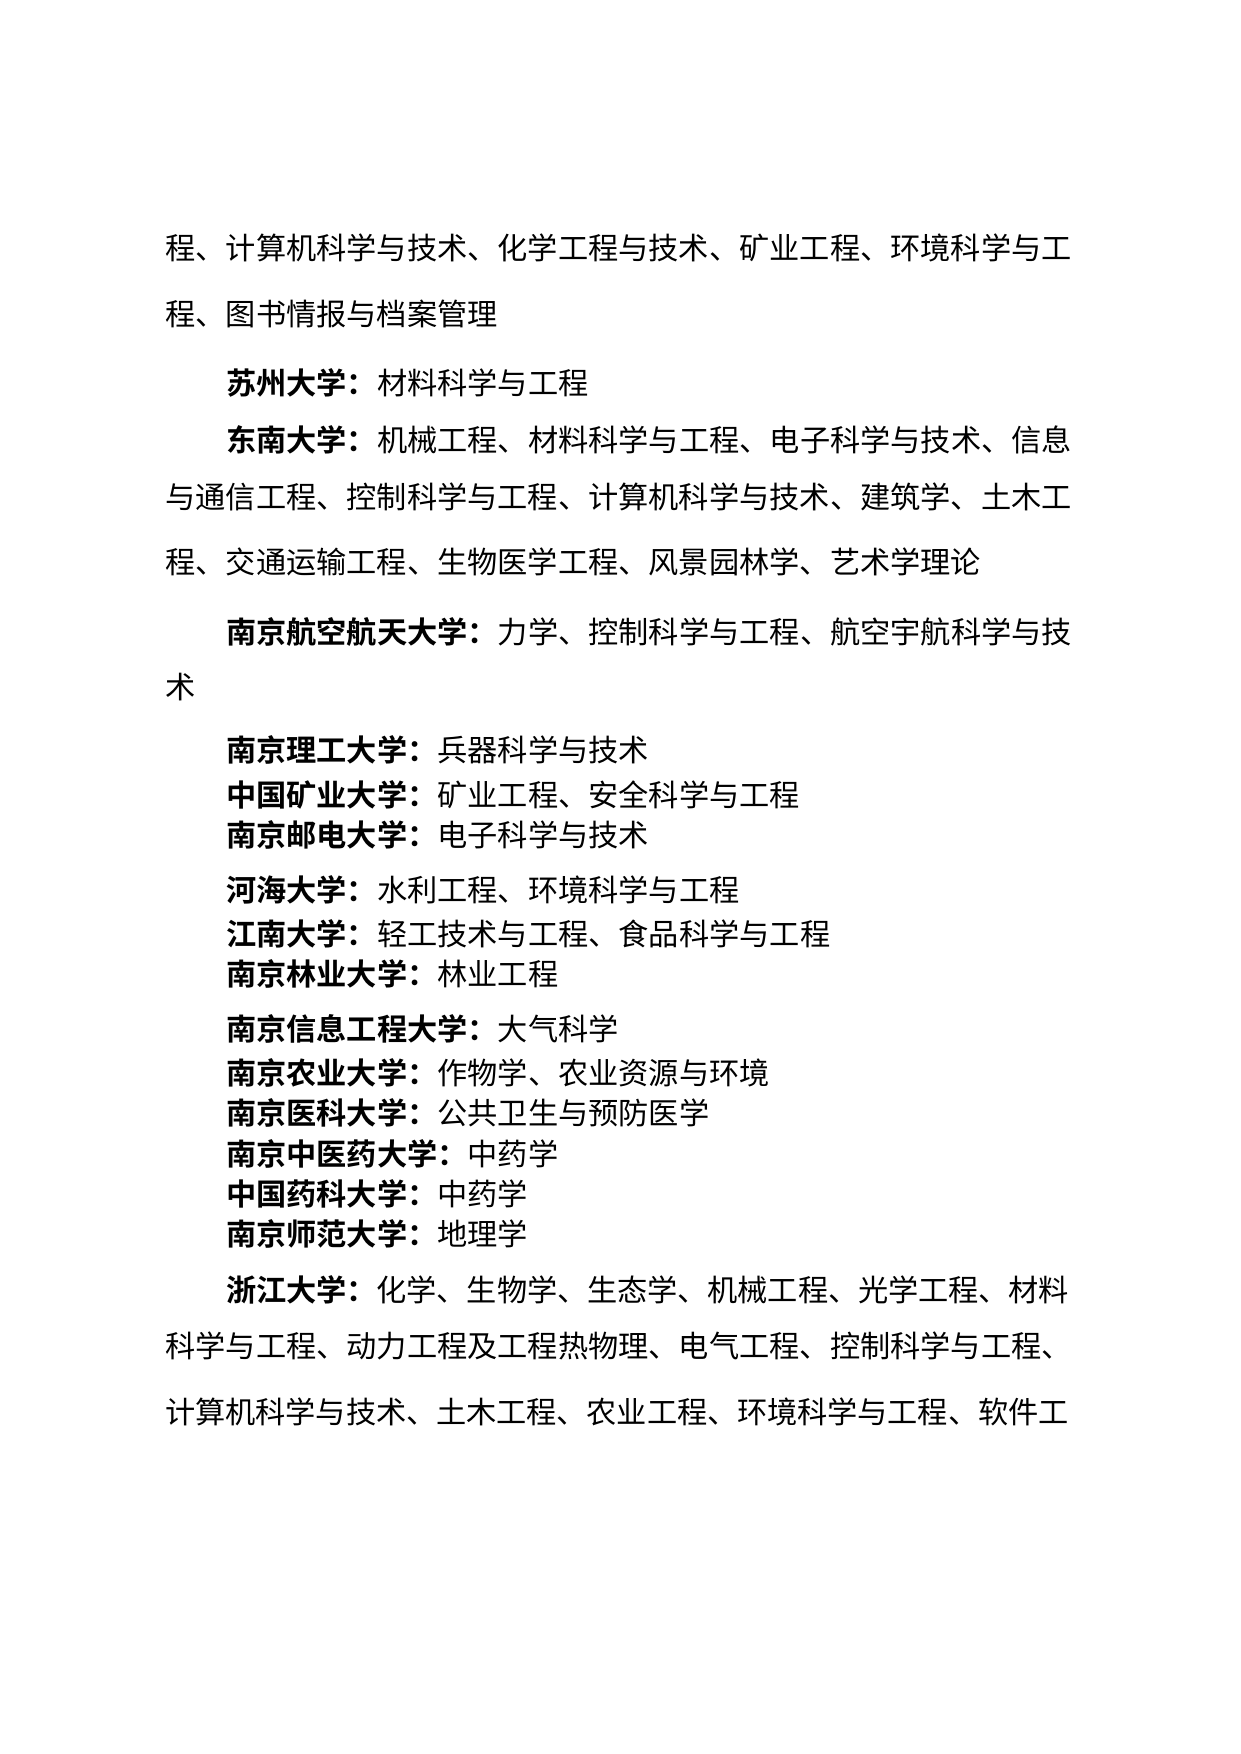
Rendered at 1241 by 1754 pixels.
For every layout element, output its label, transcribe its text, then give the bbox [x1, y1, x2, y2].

text 南京理工大学：兵器科学与技术 [226, 713, 1101, 773]
text 南京信息工程大学：大气科学 [226, 994, 1101, 1052]
text 南京中医药大学：中药学中国药科大学：中药学 南京师范大学：地理学 [226, 1133, 559, 1254]
text 南京航空航天大学：力学、控制科学与工程、航空宇航科学与技 [226, 604, 1101, 654]
text 东南大学：机械工程、材料科学与工程、电子科学与技术、信息 [226, 403, 1101, 464]
text 中国矿业大学：矿业工程、安全科学与工程南京邮电大学：电子科学与技术 [226, 774, 801, 855]
text 江南大学：轻工技术与工程、食品科学与工程南京林业大学：林业工程 [226, 913, 831, 994]
text 术 [165, 663, 1101, 707]
text 浙江大学：化学、生物学、生态学、机械工程、光学工程、材料 [226, 1254, 1101, 1314]
text 程、计算机科学与技术、化学工程与技术、矿业工程、环境科学与工程、图书情报与档案管理 [165, 224, 1072, 334]
text 与通信工程、控制科学与工程、计算机科学与技术、建筑学、土木工程、交通运输工程、生物医学工程、风景园林学、艺术学理论 [165, 473, 1072, 582]
text 科学与工程、动力工程及工程热物理、电气工程、控制科学与工程、计算机科学与技术、土木工程、农业工程、环境科学与工程、软件工 [165, 1323, 1072, 1433]
text 河海大学：水利工程、环境科学与工程 [226, 855, 1101, 912]
text 苏州大学：材料科学与工程 [226, 357, 1101, 403]
text 南京农业大学：作物学、农业资源与环境南京医科大学：公共卫生与预防医学 [226, 1052, 770, 1133]
